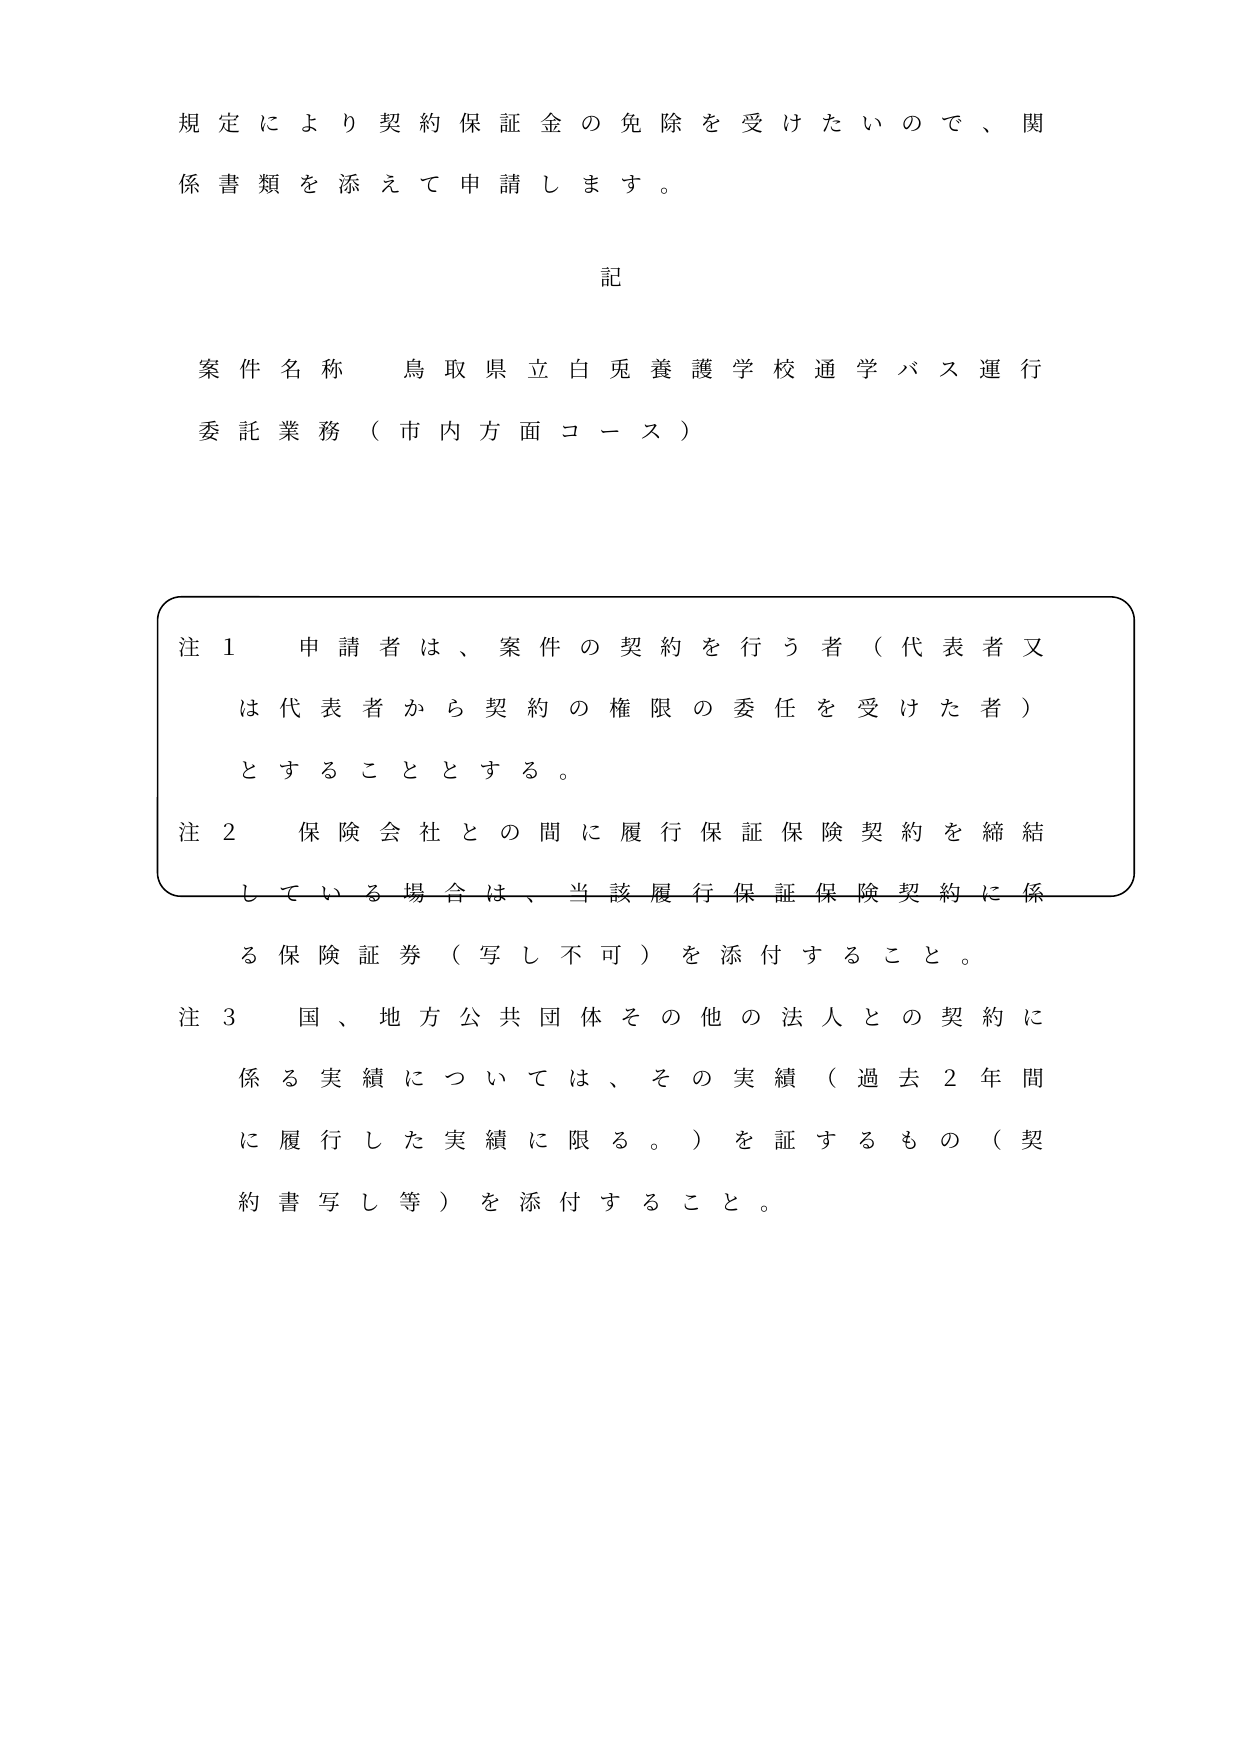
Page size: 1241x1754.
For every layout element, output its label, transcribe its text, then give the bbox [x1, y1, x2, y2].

text 案件名称 鳥取県立白兎養護学校通学バス運行委託業務（市内方面コース） [198, 337, 1062, 461]
text 注２ 保険会社との間に履行保証保険契約を締結している場合は、当該履行保証保険契約に係る保険証券（写し不可）を添付すること。 [178, 897, 1062, 985]
text 注３ 国、地方公共団体その他の法人との契約に係る実績については、その実績（過去２年間に履行した実績に限る。）を証するもの（契約書写し等）を添付すること。 [178, 985, 1062, 1232]
text 注２ 保険会社との間に履行保証保険契約を締結している場合は、当該履行保証保険契約に係る保険証券（写し不可）を添付すること。 [178, 800, 1062, 895]
text 注１ 申請者は、案件の契約を行う者（代表者又は代表者から契約の権限の委任を受けた者）とすることとする。 [178, 615, 1062, 800]
text 記 [178, 245, 1062, 307]
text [178, 91, 1062, 214]
